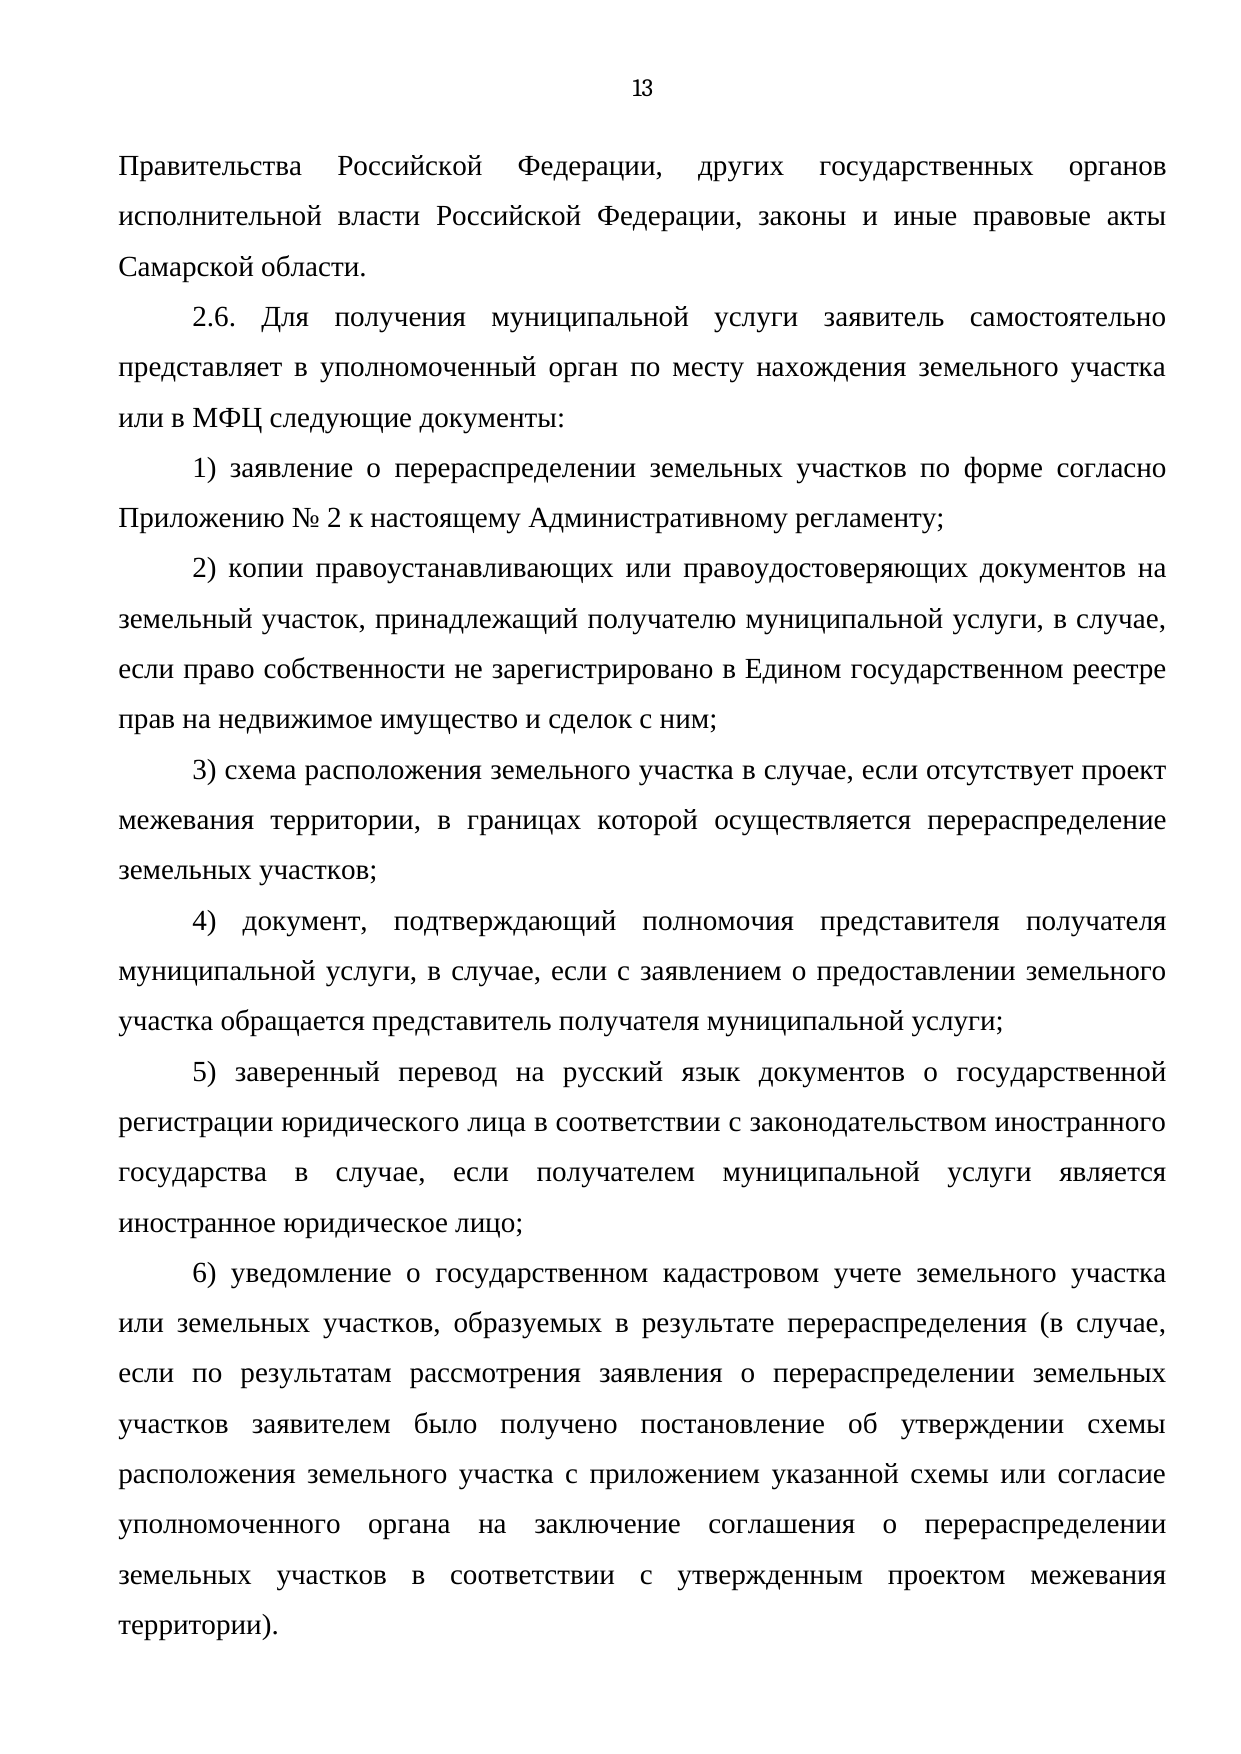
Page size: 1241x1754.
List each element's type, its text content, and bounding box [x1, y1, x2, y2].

text 3) схема расположения земельного участка в случае, если отсутствует проект межевания территории, в границах которой осуществляется перераспределение земельных участков; [118, 752, 1167, 886]
text 2) копии правоустанавливающих или правоудостоверяющих документов на земельный участок, принадлежащий получателю муниципальной услуги, в случае, если право собственности не зарегистрировано в Едином государственном реестре прав на недвижимое имущество и сделок с ним; [118, 551, 1167, 735]
text 4) документ, подтверждающий полномочия представителя получателя муниципальной услуги, в случае, если с заявлением о предоставлении земельного участка обращается представитель получателя муниципальной услуги; [118, 903, 1167, 1037]
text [118, 102, 1167, 282]
text 2.6. Для получения муниципальной услуги заявитель самостоятельно представляет в уполномоченный орган по месту нахождения земельного участка или в МФЦ следующие документы: [118, 299, 1167, 433]
text 1) заявление о перераспределении земельных участков по форме согласно Приложению № 2 к настоящему Административному регламенту; [118, 450, 1167, 534]
text 6) уведомление о государственном кадастровом учете земельного участка или земельных участков, образуемых в результате перераспределения (в случае, если по результатам рассмотрения заявления о перераспределении земельных участков заявителем было получено постановление об утверждении схемы расположения земельного участка с приложением указанной схемы или согласие уполномоченного органа на заключение соглашения о перераспределении земельных участков в соответствии с утвержденным проектом межевания территории). [118, 1255, 1167, 1641]
text 5) заверенный перевод на русский язык документов о государственной регистрации юридического лица в соответствии с законодательством иностранного государства в случае, если получателем муниципальной услуги является иностранное юридическое лицо; [118, 1054, 1167, 1238]
